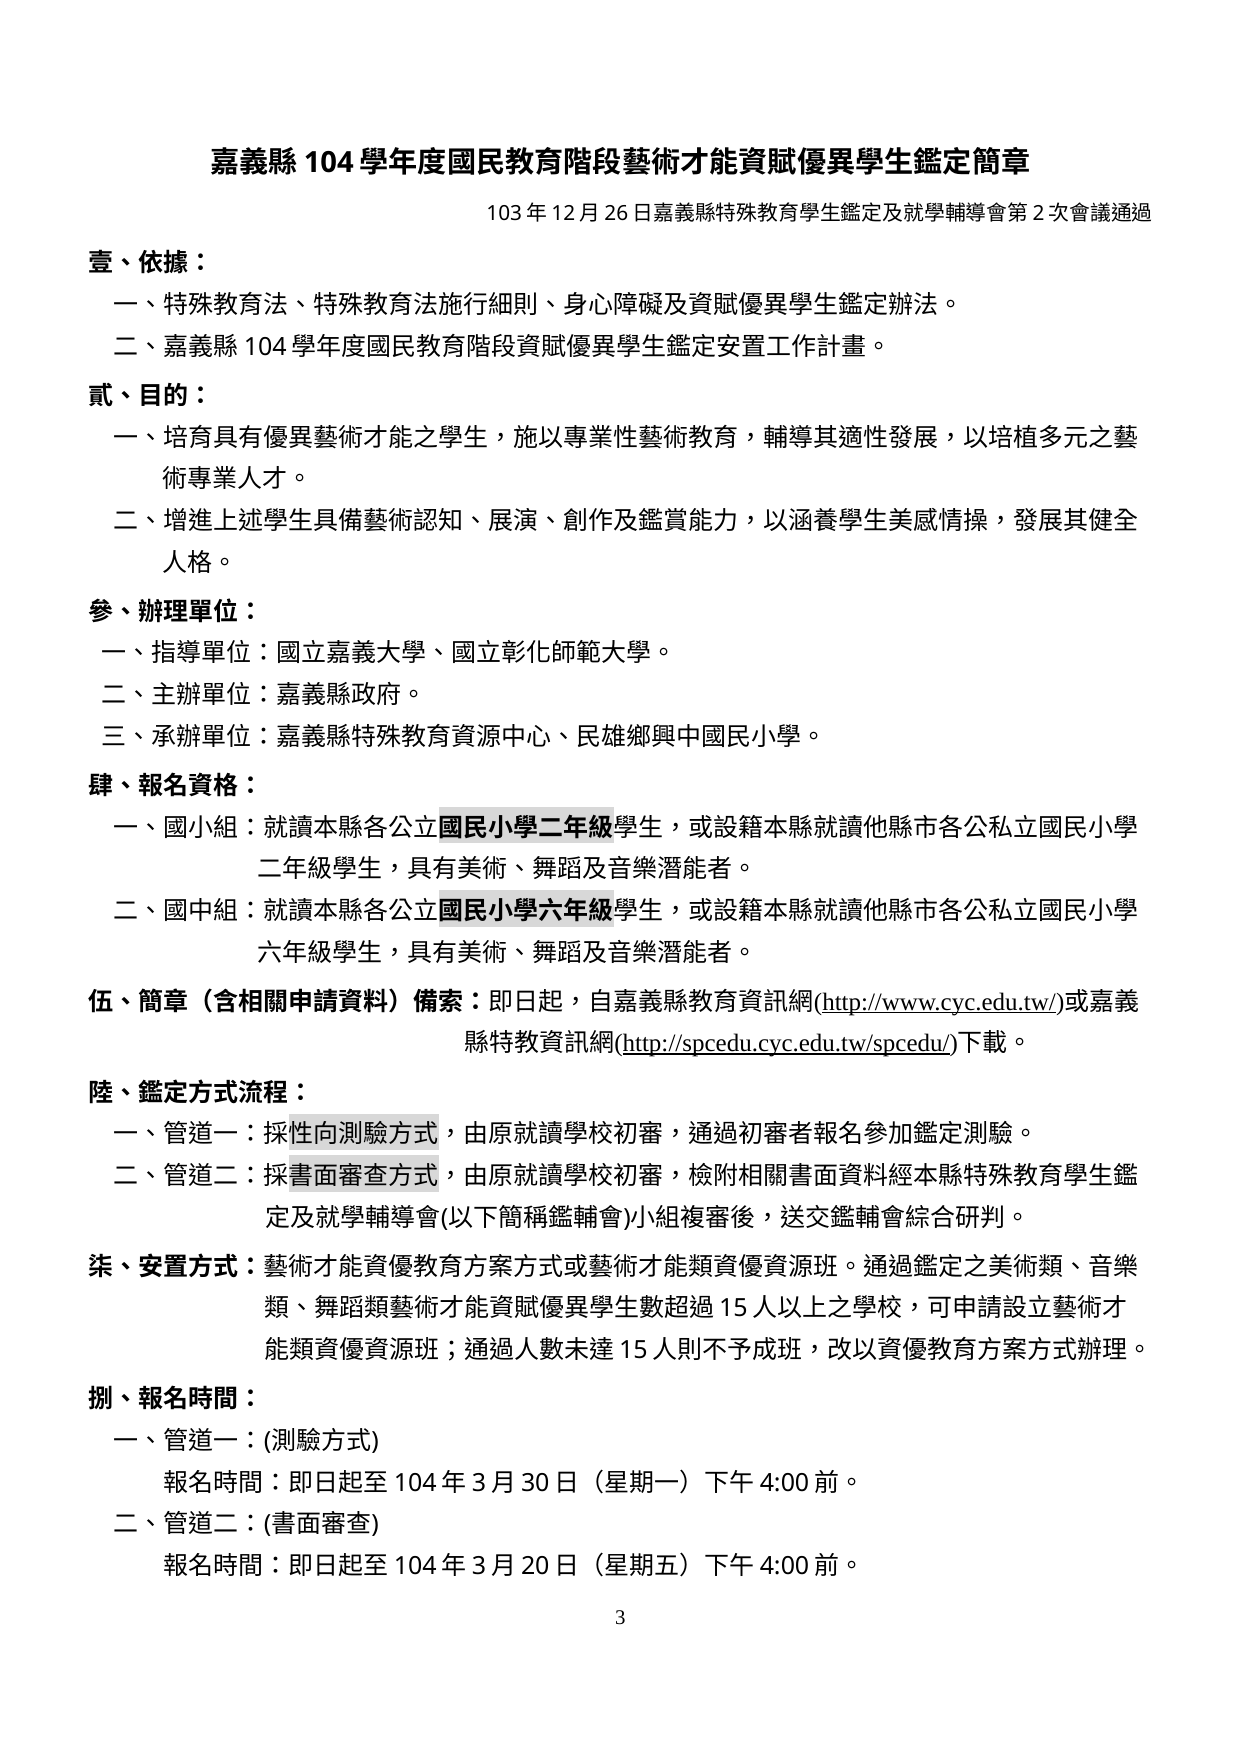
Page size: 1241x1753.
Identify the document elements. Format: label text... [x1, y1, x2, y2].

text 二、增進上述學生具備藝術認知、展演、創作及鑑賞能力，以涵養學生美感情操，發展其健全人格。 [114, 495, 1152, 578]
text 二、主辦單位：嘉義縣政府。 [89, 669, 1152, 711]
text 柒、安置方式：藝術才能資優教育方案方式或藝術才能類資優資源班。通過鑑定之美術類、音樂類、舞蹈類藝術才能資賦優異學生數超過15人以上之學校，可申請設立藝術才能類資優資源班；通過人數未達15人則不予成班，改以資優教育方案方式辦理。 [89, 1241, 1152, 1366]
text 二、管道二：(書面審查) [89, 1498, 1152, 1540]
text 報名時間：即日起至104年3月30日（星期一）下午4:00前。 [164, 1457, 1152, 1498]
text 三、承辦單位：嘉義縣特殊教育資源中心、民雄鄉興中國民小學。 [89, 711, 1152, 752]
text 嘉義縣104學年度國民教育階段藝術才能資賦優異學生鑑定簡章 [89, 134, 1152, 182]
text 二、管道二：採書面審查方式，由原就讀學校初審，檢附相關書面資料經本縣特殊教育學生鑑定及就學輔導會(以下簡稱鑑輔會)小組複審後，送交鑑輔會綜合研判。 [114, 1150, 1152, 1233]
text 一、管道一：(測驗方式) [89, 1415, 1152, 1457]
text 壹、依據： [89, 237, 1152, 279]
text 貳、目的： [89, 370, 1152, 412]
text 陸、鑑定方式流程： [89, 1067, 1152, 1108]
text 伍、簡章（含相關申請資料）備索：即日起，自嘉義縣教育資訊網(http://www.cyc.edu.tw/)或嘉義縣特教資訊網(http://spcedu.cyc.edu.tw/spcedu/)下載。 [89, 976, 1152, 1059]
text 一、特殊教育法、特殊教育法施行細則、身心障礙及資賦優異學生鑑定辦法。 [89, 279, 1152, 321]
text 一、培育具有優異藝術才能之學生，施以專業性藝術教育，輔導其適性發展，以培植多元之藝術專業人才。 [114, 412, 1152, 495]
text 103年12月26日嘉義縣特殊教育學生鑑定及就學輔導會第2次會議通過 [89, 182, 1152, 230]
text 肆、報名資格： [89, 760, 1152, 802]
text 捌、報名時間： [89, 1373, 1152, 1415]
text 二、嘉義縣104學年度國民教育階段資賦優異學生鑑定安置工作計畫。 [89, 321, 1152, 362]
text 二、國中組：就讀本縣各公立國民小學六年級學生，或設籍本縣就讀他縣市各公私立國民小學六年級學生，具有美術、舞蹈及音樂潛能者。 [114, 885, 1152, 968]
text 一、管道一：採性向測驗方式，由原就讀學校初審，通過初審者報名參加鑑定測驗。 [114, 1108, 1152, 1150]
text 報名時間：即日起至104年3月20日（星期五）下午4:00前。 [164, 1540, 1152, 1582]
text 一、國小組：就讀本縣各公立國民小學二年級學生，或設籍本縣就讀他縣市各公私立國民小學二年級學生，具有美術、舞蹈及音樂潛能者。 [114, 802, 1152, 885]
text 一、指導單位：國立嘉義大學、國立彰化師範大學。 [89, 627, 1152, 669]
text 參、辦理單位： [89, 586, 1152, 627]
